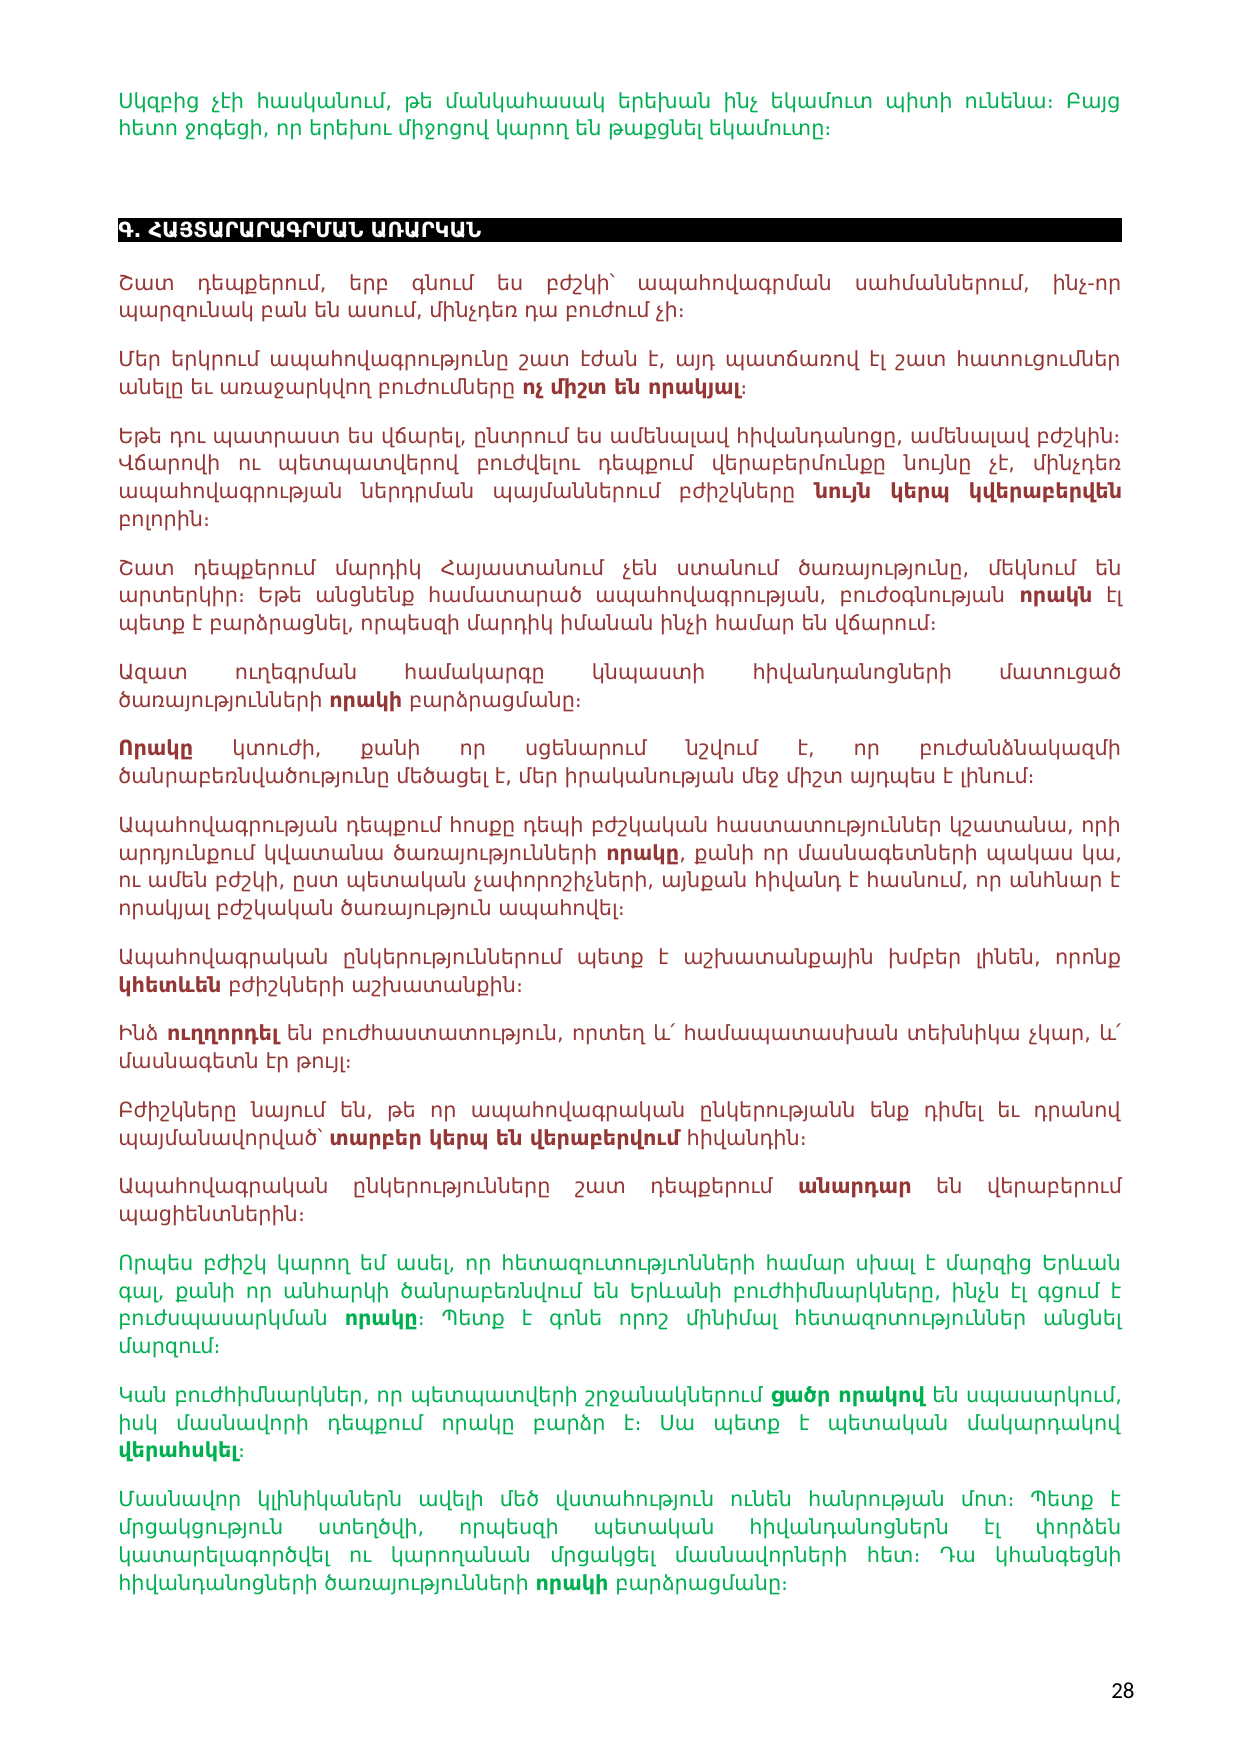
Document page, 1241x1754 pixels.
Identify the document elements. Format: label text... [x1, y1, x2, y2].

text Մասնավոր կլինիկաներն ավելի մեծ վստահություն ունեն հանրության մոտ։ Պետք է մրցակցություն ստեղծվի, որպեսզի պետական հիվանդանոցներն էլ փորձեն կատարելագործվել ու կարողանան մրցակցել մասնավորների հետ։ Դա կհանգեցնի հիվանդանոցների ծառայությունների որակի բարձրացմանը։ [118, 1487, 1122, 1595]
text Սկզբից չէի հասկանում, թե մանկահասակ երեխան ինչ եկամուտ պիտի ունենա։ Բայց հետո ջոգեցի, որ երեխու միջոցով կարող են թաքցնել եկամուտը։ [118, 89, 1122, 141]
text Որակը կտուժի, քանի որ սցենարում նշվում է, որ բուժանձնակազմի ծանրաբեռնվածությունը մեծացել է, մեր իրականության մեջ միշտ այդպես է լինում։ [118, 736, 1122, 788]
text Շատ դեպքերում մարդիկ Հայաստանում չեն ստանում ծառայությունը, մեկնում են արտերկիր։ Եթե անցնենք համատարած ապահովագրության, բուժօգնության որակն էլ պետք է բարձրացնել, որպեսզի մարդիկ իմանան ինչի համար են վճարում։ [118, 556, 1122, 636]
text Կան բուժհիմնարկներ, որ պետպատվերի շրջանակներում ցածր որակով են սպասարկում, իսկ մասնավորի դեպքում որակը բարձր է։ Սա պետք է պետական մակարդակով վերահսկել։ [118, 1383, 1122, 1463]
text Բժիշկները նայում են, թե որ ապահովագրական ընկերությանն ենք դիմել եւ դրանով պայմանավորված՝ տարբեր կերպ են վերաբերվում հիվանդին։ [118, 1098, 1122, 1150]
text Ինձ ուղղորդել են բուժհաստատություն, որտեղ և՛ համապատասխան տեխնիկա չկար, և՛ մասնագետն էր թույլ։ [118, 1021, 1122, 1073]
text Եթե դու պատրաստ ես վճարել, ընտրում ես ամենալավ հիվանդանոցը, ամենալավ բժշկին։ Վճարովի ու պետպատվերով բուժվելու դեպքում վերաբերմունքը նույնը չէ, մինչդեռ ապահովագրության ներդրման պայմաններում բժիշկները նույն կերպ կվերաբերվեն բոլորին։ [118, 424, 1122, 531]
text Ապահովագրական ընկերություններում պետք է աշխատանքային խմբեր լինեն, որոնք կհետևեն բժիշկների աշխատանքին։ [118, 945, 1122, 997]
text Ազատ ուղեգրման համակարգը կնպաստի հիվանդանոցների մատուցած ծառայությունների որակի բարձրացմանը։ [118, 660, 1122, 712]
subtitle Գ. ՀԱՅՏԱՐԱՐԱԳՐՄԱՆ ԱՌԱՐԿԱՆ [118, 218, 1122, 242]
text Ապահովագրական ընկերությունները շատ դեպքերում անարդար են վերաբերում պացիենտներին։ [118, 1174, 1122, 1226]
text Մեր երկրում ապահովագրությունը շատ էժան է, այդ պատճառով էլ շատ հատուցումներ անելը եւ առաջարկվող բուժումները ոչ միշտ են որակյալ։ [118, 347, 1122, 399]
text Որպես բժիշկ կարող եմ ասել, որ հետազուտությւոնների համար սխալ է մարզից Երևան գալ, քանի որ անհարկի ծանրաբեռնվում են Երևանի բուժհիմնարկները, ինչն էլ գցում է բուժսպասարկման որակը։ Պետք է գոնե որոշ մինիմալ հետազոտություններ անցնել մարզում։ [118, 1251, 1122, 1358]
text Ապահովագրության դեպքում հոսքը դեպի բժշկական հաստատություններ կշատանա, որի արդյունքում կվատանա ծառայությունների որակը, քանի որ մասնագետների պակաս կա, ու ամեն բժշկի, ըստ պետական չափորոշիչների, այնքան հիվանդ է հասնում, որ անհնար է որակյալ բժշկական ծառայություն ապահովել։ [118, 813, 1122, 921]
text Շատ դեպքերում, երբ գնում ես բժշկի՝ ապահովագրման սահմաններում, ինչ-որ պարզունակ բան են ասում, մինչդեռ դա բուժում չի։ [118, 271, 1122, 323]
